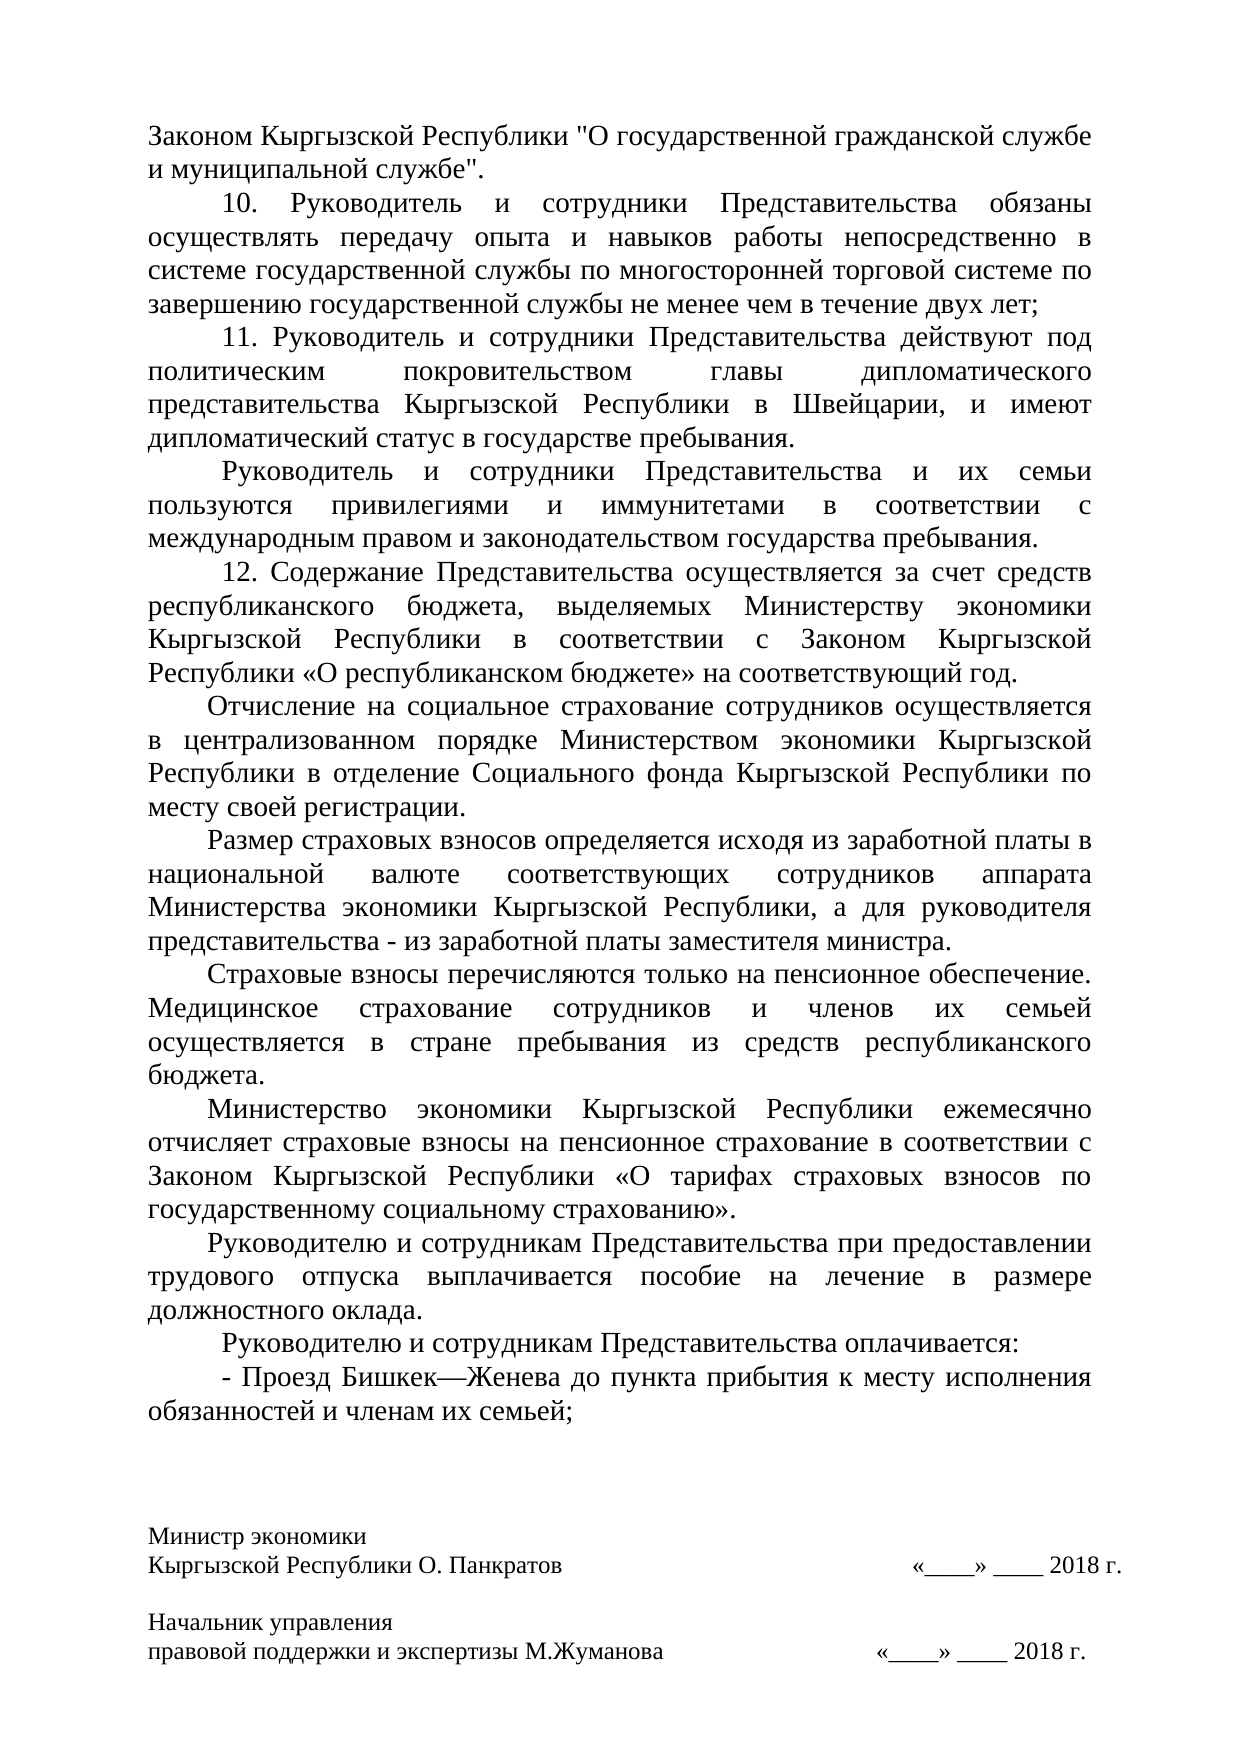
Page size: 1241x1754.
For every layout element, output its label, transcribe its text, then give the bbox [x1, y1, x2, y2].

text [148, 118, 1092, 185]
text Руководитель и сотрудники Представительства и их семьи пользуются привилегиями и иммунитетами в соответствии с международным правом и законодательством государства пребывания. [148, 453, 1092, 554]
text Страховые взносы перечисляются только на пенсионное обеспечение. Медицинское страхование сотрудников и членов их семьей осуществляется в стране пребывания из средств республиканского бюджета. [148, 957, 1092, 1091]
text 12. Содержание Представительства осуществляется за счет средств республиканского бюджета, выделяемых Министерству экономики Кыргызской Республики в соответствии с Законом Кыргызской Республики «О республиканском бюджете» на соответствующий год. [148, 554, 1092, 688]
text Отчисление на социальное страхование сотрудников осуществляется в централизованном порядке Министерством экономики Кыргызской Республики в отделение Социального фонда Кыргызской Республики по месту своей регистрации. [148, 688, 1092, 822]
text Руководителю и сотрудникам Представительства оплачивается: [148, 1326, 1092, 1359]
text Размер страховых взносов определяется исходя из заработной платы в национальной валюте соответствующих сотрудников аппарата Министерства экономики Кыргызской Республики, а для руководителя представительства - из заработной платы заместителя министра. [148, 822, 1092, 957]
text Руководителю и сотрудникам Представительства при предоставлении трудового отпуска выплачивается пособие на лечение в размере должностного оклада. [148, 1225, 1092, 1326]
text 11. Руководитель и сотрудники Представительства действуют под политическим покровительством главы дипломатического представительства Кыргызской Республики в Швейцарии, и имеют дипломатический статус в государстве пребывания. [148, 319, 1092, 453]
text 10. Руководитель и сотрудники Представительства обязаны осуществлять передачу опыта и навыков работы непосредственно в системе государственной службы по многосторонней торговой системе по завершению государственной службы не менее чем в течение двух лет; [148, 185, 1092, 319]
text - Проезд Бишкек—Женева до пункта прибытия к месту исполнения обязанностей и членам их семьей; [148, 1359, 1092, 1426]
text Министерство экономики Кыргызской Республики ежемесячно отчисляет страховые взносы на пенсионное страхование в соответствии с Законом Кыргызской Республики «О тарифах страховых взносов по государственному социальному страхованию». [148, 1091, 1092, 1225]
